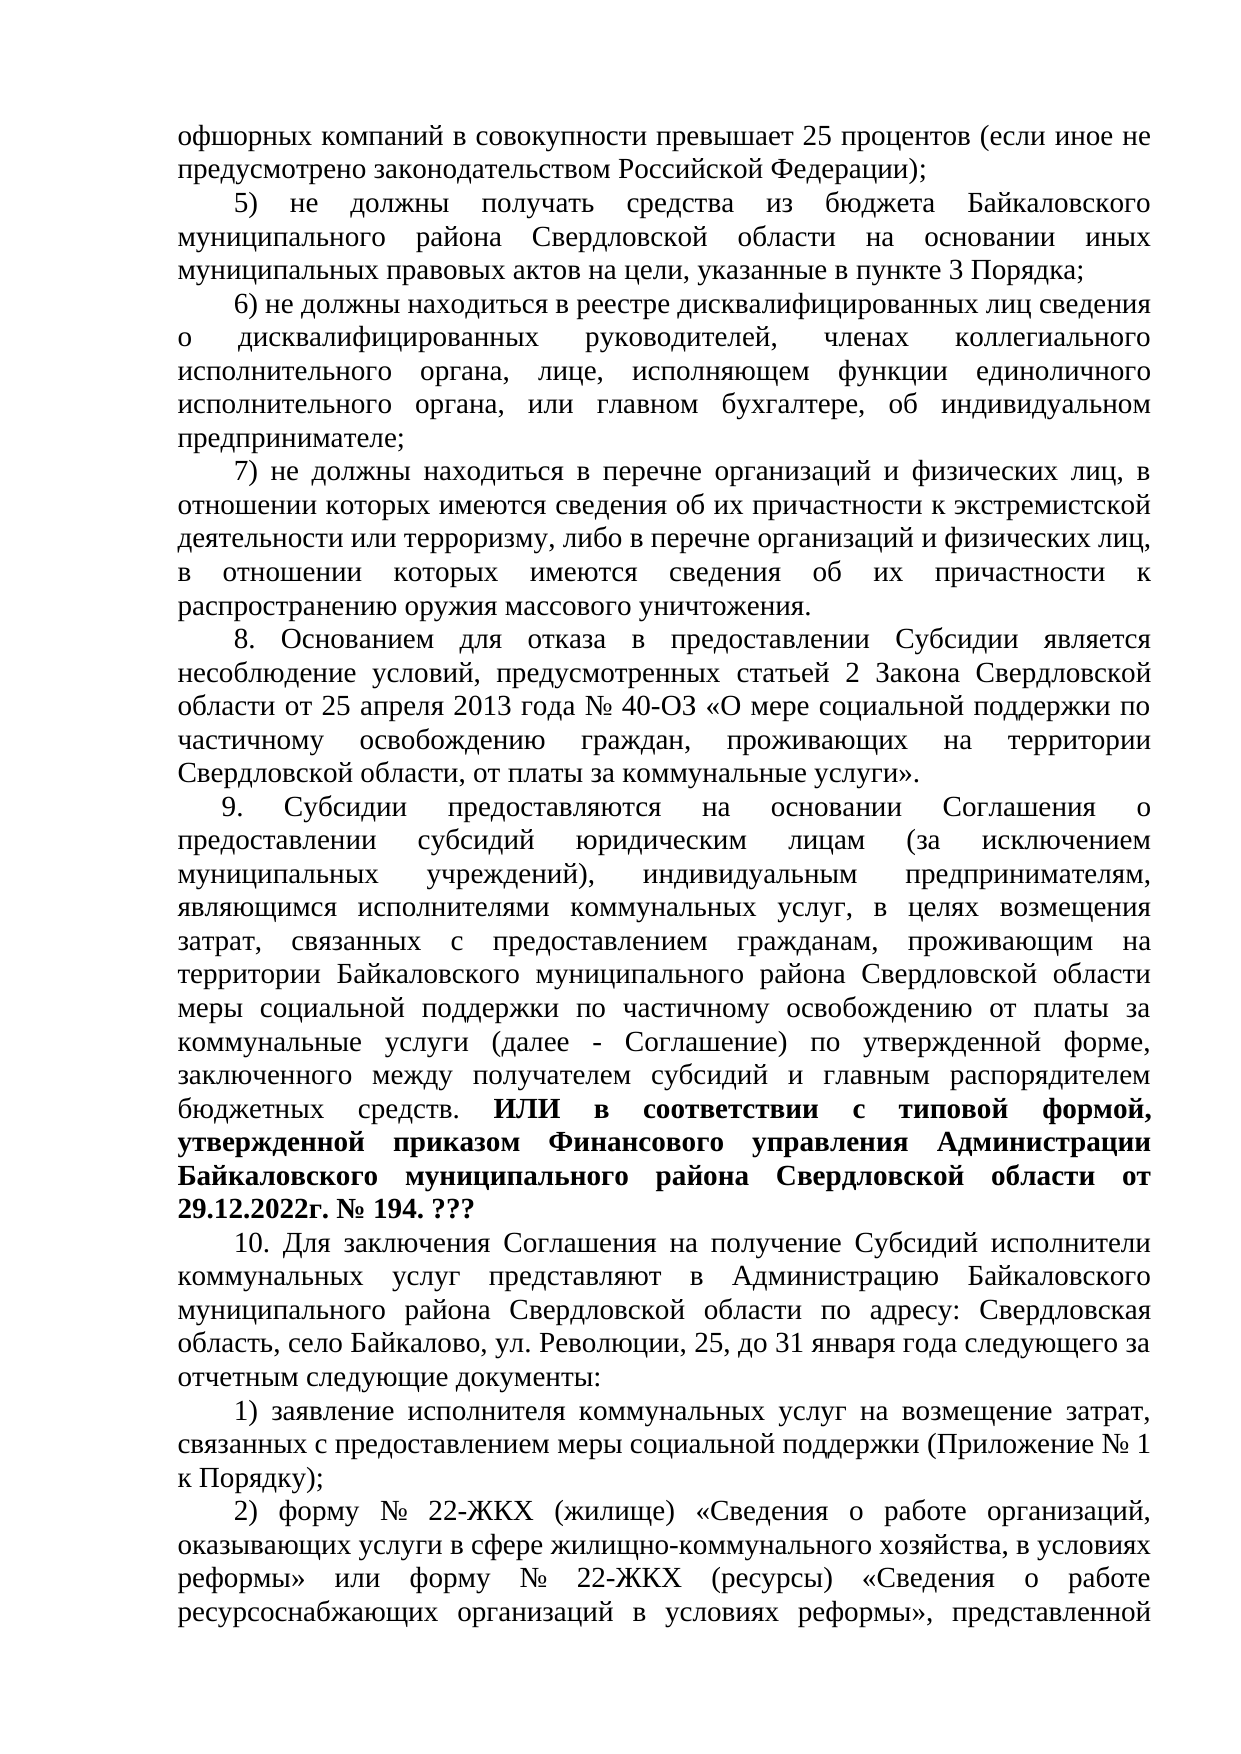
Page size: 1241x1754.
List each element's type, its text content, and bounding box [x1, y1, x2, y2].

text 5) не должны получать средства из бюджета Байкаловского муниципального района Свердловской области на основании иных муниципальных правовых актов на цели, указанные в пункте 3 Порядка; [177, 185, 1152, 286]
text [177, 118, 1152, 185]
text 7) не должны находиться в перечне организаций и физических лиц, в отношении которых имеются сведения об их причастности к экстремистской деятельности или терроризму, либо в перечне организаций и физических лиц, в отношении которых имеются сведения об их причастности к распространению оружия массового уничтожения. [177, 453, 1152, 621]
text 1) заявление исполнителя коммунальных услуг на возмещение затрат, связанных с предоставлением меры социальной поддержки (Приложение № 1 к Порядку); [177, 1393, 1152, 1493]
text 10. Для заключения Соглашения на получение Субсидий исполнители коммунальных услуг представляют в Администрацию Байкаловского муниципального района Свердловской области по адресу: Свердловская область, село Байкалово, ул. Революции, 25, до 31 января года следующего за отчетным следующие документы: [177, 1225, 1152, 1393]
text 6) не должны находиться в реестре дисквалифицированных лиц сведения о дисквалифицированных руководителей, членах коллегиального исполнительного органа, лице, исполняющем функции единоличного исполнительного органа, или главном бухгалтере, об индивидуальном предпринимателе; [177, 286, 1152, 453]
text 8. Основанием для отказа в предоставлении Субсидии является несоблюдение условий, предусмотренных статьей 2 Закона Свердловской области от 25 апреля 2013 года № 40-ОЗ «О мере социальной поддержки по частичному освобождению граждан, проживающих на территории Свердловской области, от платы за коммунальные услуги». [177, 621, 1152, 789]
text 9. Субсидии предоставляются на основании Соглашения о предоставлении субсидий юридическим лицам (за исключением муниципальных учреждений), индивидуальным предпринимателям, являющимся исполнителями коммунальных услуг, в целях возмещения затрат, связанных с предоставлением гражданам, проживающим на территории Байкаловского муниципального района Свердловской области меры социальной поддержки по частичному освобождению от платы за коммунальные услуги (далее - Соглашение) по утвержденной форме, заключенного между получателем субсидий и главным распорядителем бюджетных средств. ИЛИ в соответствии с типовой формой, утвержденной приказом Финансового управления Администрации Байкаловского муниципального района Свердловской области от 29.12.2022г. № 194. ??? [177, 789, 1152, 1225]
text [177, 1493, 1152, 1627]
